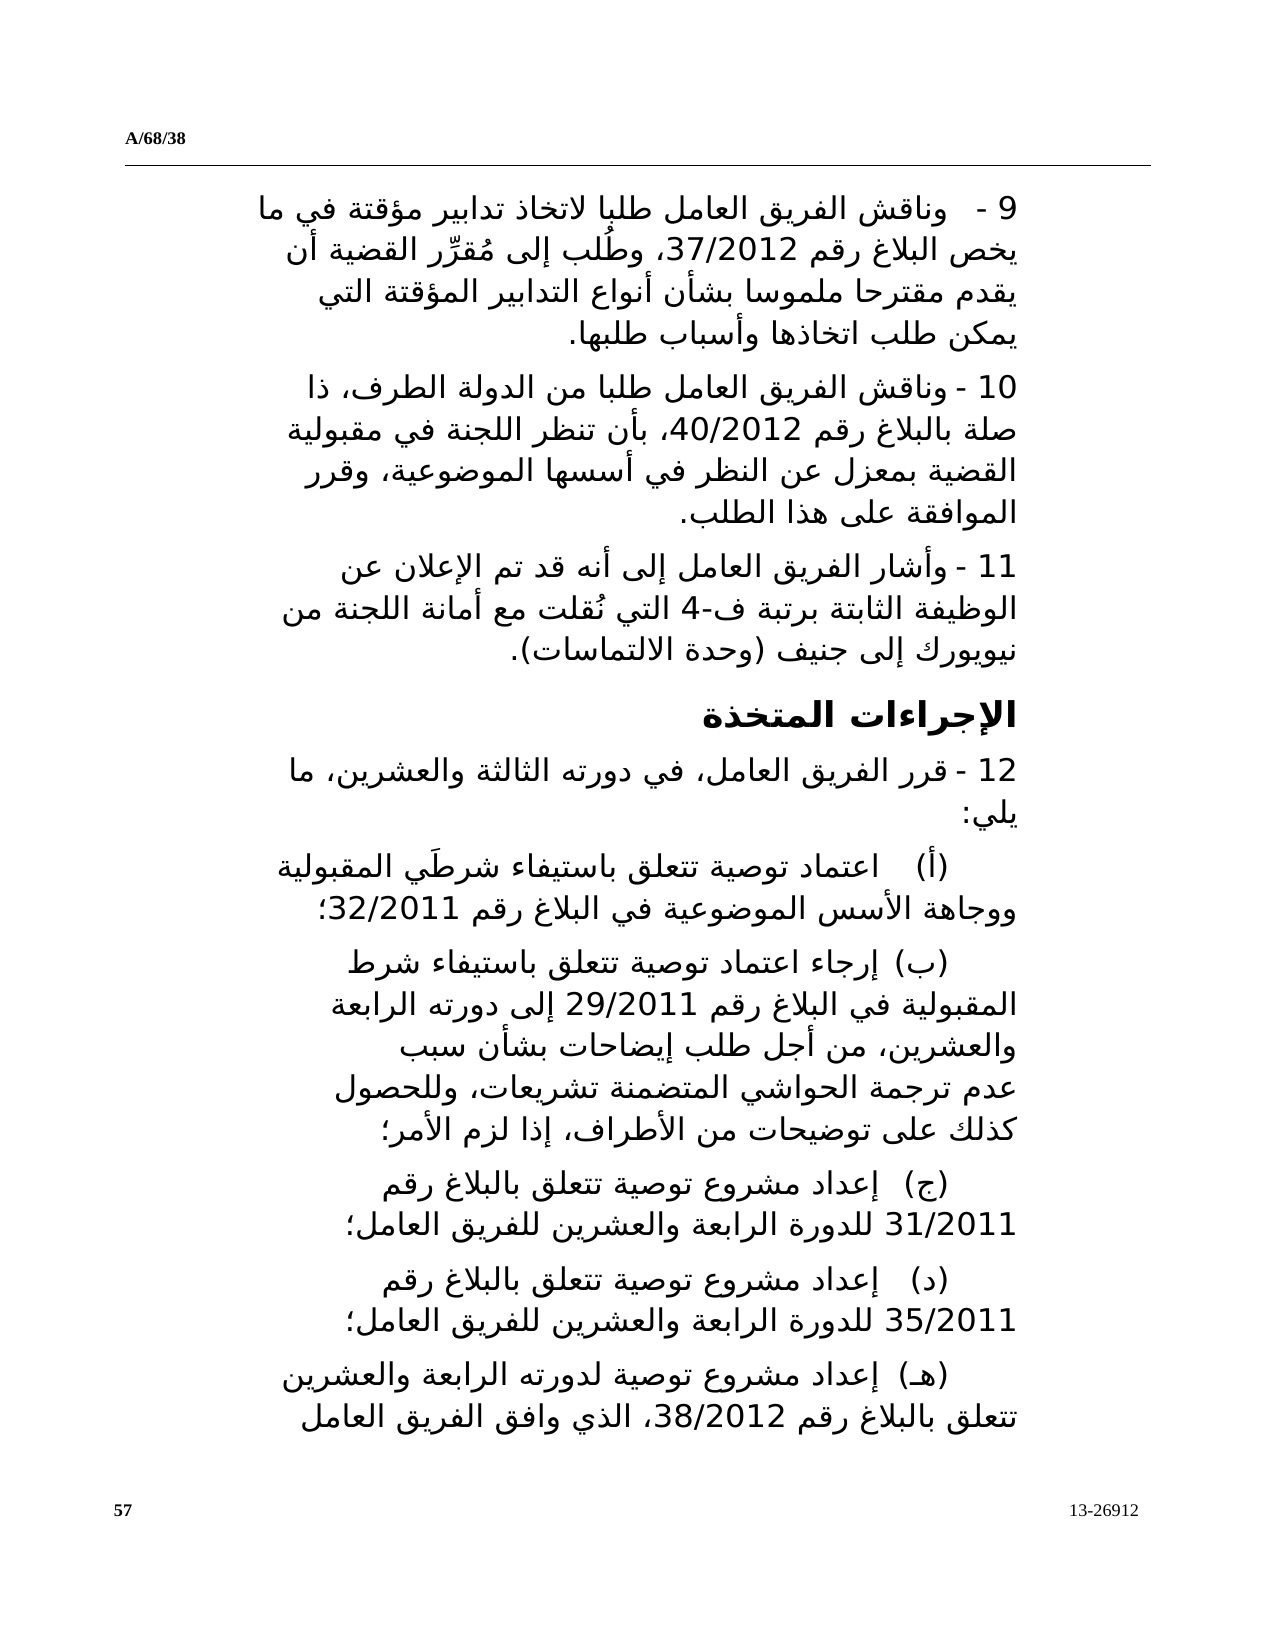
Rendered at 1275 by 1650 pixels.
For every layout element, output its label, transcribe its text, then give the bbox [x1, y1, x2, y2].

text 12 - قرر الفريق العامل، في دورته الثالثة والعشرين، ما يلي: [257, 748, 1018, 832]
text 9 - وناقش الفريق العامل طلبا لاتخاذ تدابير مؤقتة في ما يخص البلاغ رقم 37/2012، وطُلب إلى مُقرِّر القضية أن يقدم مقترحا ملموسا بشأن أنواع التدابير المؤقتة التي يمكن طلب اتخاذها وأسباب طلبها. [257, 186, 1018, 352]
text 10 - وناقش الفريق العامل طلبا من الدولة الطرف، ذا صلة بالبلاغ رقم 40/2012، بأن تنظر اللجنة في مقبولية القضية بمعزل عن النظر في أسسها الموضوعية، وقرر الموافقة على هذا الطلب. [257, 365, 1018, 532]
text (أ) اعتماد توصية تتعلق باستيفاء شرطَي المقبولية ووجاهة الأسس الموضوعية في البلاغ رقم 32/2011؛ [257, 844, 1018, 927]
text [257, 1352, 1018, 1436]
text (ب) إرجاء اعتماد توصية تتعلق باستيفاء شرط المقبولية في البلاغ رقم 29/2011 إلى دورته الرابعة والعشرين، من أجل طلب إيضاحات بشأن سبب عدم ترجمة الحواشي المتضمنة تشريعات، وللحصول كذلك على توضيحات من الأطراف، إذا لزم الأمر؛ [257, 940, 1018, 1148]
text (ج) إعداد مشروع توصية تتعلق بالبلاغ رقم 31/2011 للدورة الرابعة والعشرين للفريق العامل؛ [257, 1161, 1018, 1244]
text (د) إعداد مشروع توصية تتعلق بالبلاغ رقم 35/2011 للدورة الرابعة والعشرين للفريق العامل؛ [257, 1257, 1018, 1340]
text الإجراءات المتخذة [257, 694, 1150, 736]
text 11 - وأشار الفريق العامل إلى أنه قد تم الإعلان عن الوظيفة الثابتة برتبة ف-4 التي نُقلت مع أمانة اللجنة من نيويورك إلى جنيف (وحدة الالتماسات). [257, 544, 1018, 669]
